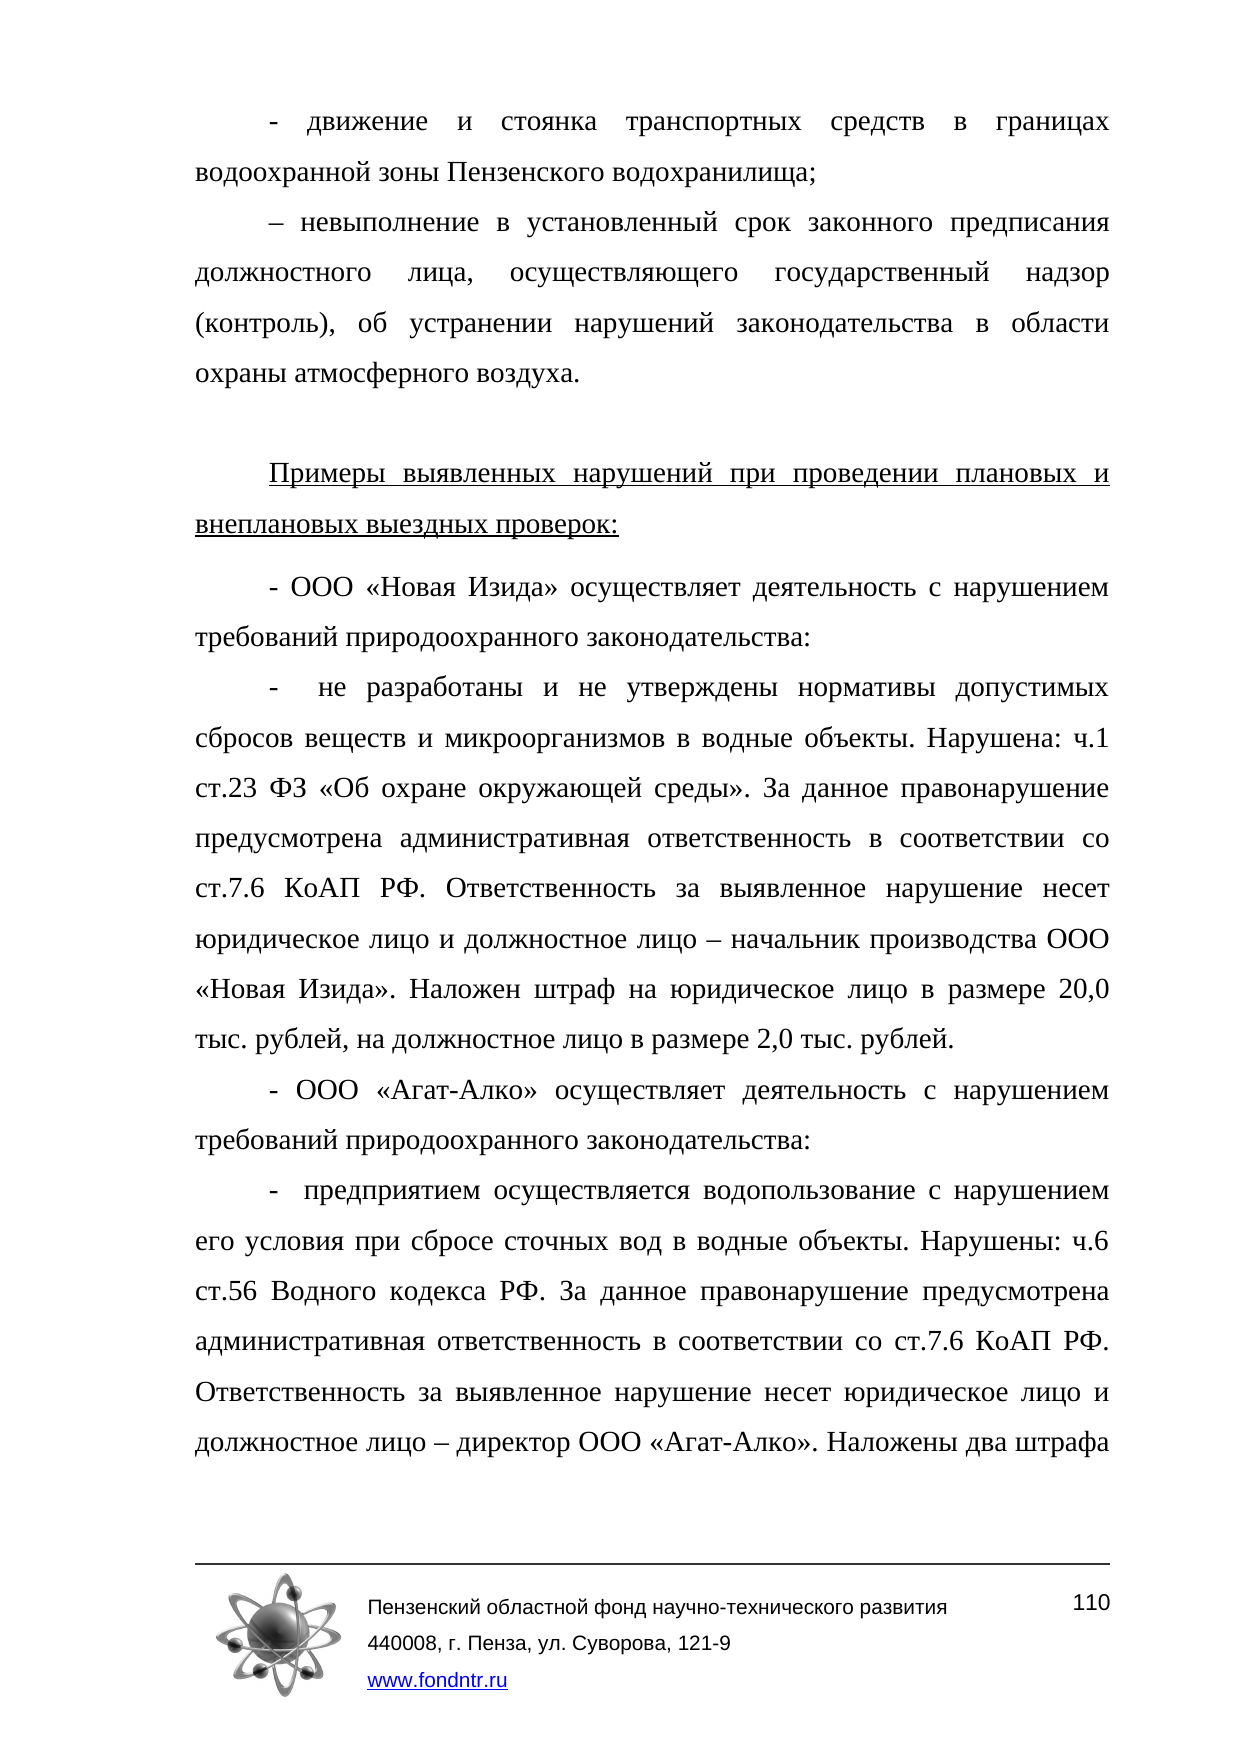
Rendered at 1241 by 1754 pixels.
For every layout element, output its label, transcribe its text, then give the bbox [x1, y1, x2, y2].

text – невыполнение в установленный срок законного предписания должностного лица, осуществляющего государственный надзор (контроль), об устранении нарушений законодательства в области охраны атмосферного воздуха. [195, 204, 1110, 388]
picture [215, 1571, 342, 1697]
text - не разработаны и не утверждены нормативы допустимых сбросов веществ и микроорганизмов в водные объекты. Нарушена: ч.1 ст.23 ФЗ «Об охране окружающей среды». За данное правонарушение предусмотрена административная ответственность в соответствии со ст.7.6 КоАП РФ. Ответственность за выявленное нарушение несет юридическое лицо и должностное лицо – начальник производства ООО «Новая Изида». Наложен штраф на юридическое лицо в размере 20,0 тыс. рублей, на должностное лицо в размере 2,0 тыс. рублей. [195, 669, 1110, 1055]
text - ООО «Новая Изида» осуществляет деятельность с нарушением требований природоохранного законодательства: [195, 569, 1110, 653]
text - движение и стоянка транспортных средств в границах водоохранной зоны Пензенского водохранилища; [195, 103, 1110, 187]
text - ООО «Агат-Алко» осуществляет деятельность с нарушением требований природоохранного законодательства: [195, 1072, 1110, 1156]
text Примеры выявленных нарушений при проведении плановых и внеплановых выездных проверок: [195, 456, 1110, 539]
